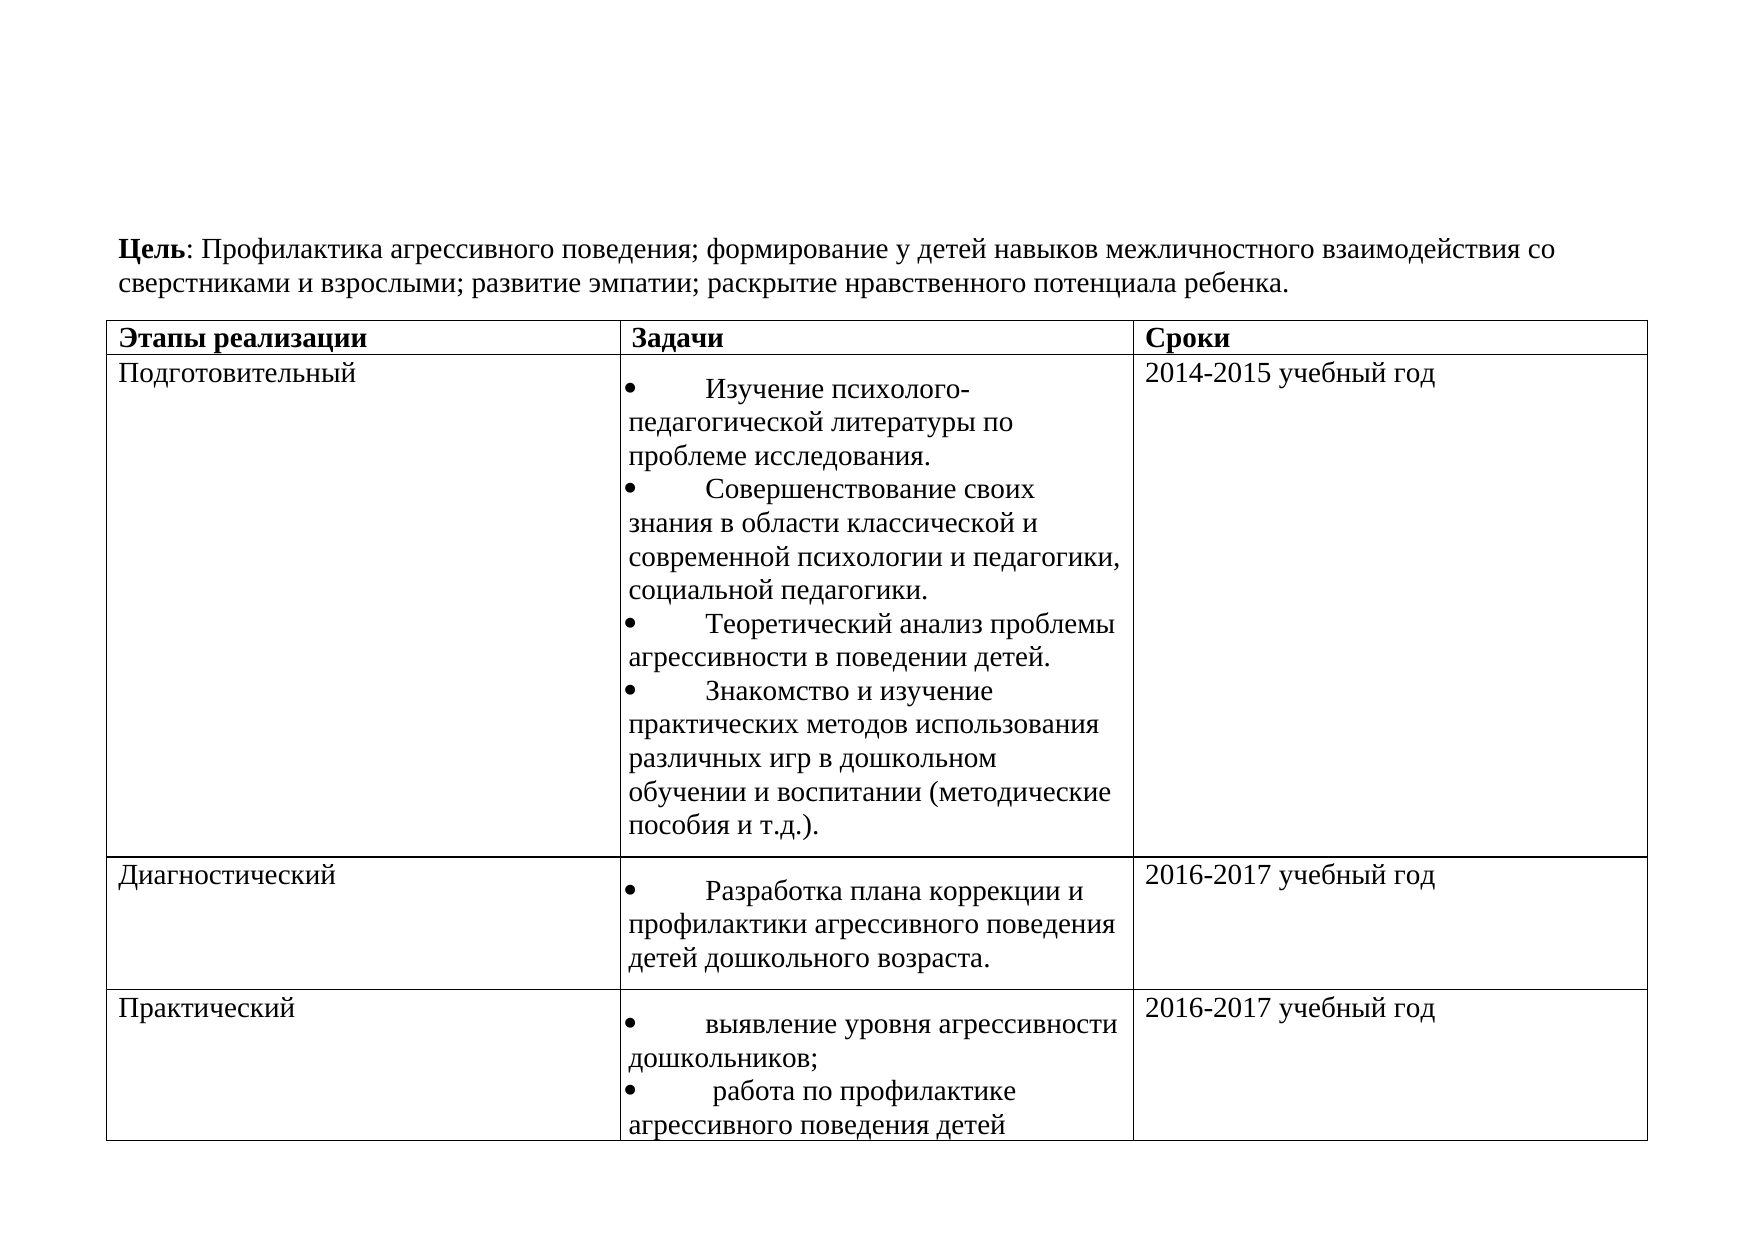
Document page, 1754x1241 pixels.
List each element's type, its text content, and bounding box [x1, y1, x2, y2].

table_header Этапы реализации [107, 321, 620, 354]
table_header Задачи [621, 321, 1133, 354]
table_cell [1134, 990, 1647, 1140]
table_cell Практический [107, 990, 620, 1140]
table_cell Разработка плана коррекции и профилактики агрессивного поведения детей дошкольного возраста. [621, 858, 1133, 989]
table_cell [621, 990, 1133, 1140]
text Цель: Профилактика агрессивного поведения; формирование у детей навыков межличностного взаимодействия со сверстниками и взрослыми; развитие эмпатии; раскрытие нравственного потенциала ребенка. [118, 232, 1636, 299]
table_cell Подготовительный [107, 355, 620, 856]
table_cell 2016-2017 учебный год [1134, 858, 1647, 989]
table_cell 2014-2015 учебный год [1134, 355, 1647, 856]
table_cell Изучение психолого-педагогической литературы по проблеме исследования. Совершенствование своих знания в области классической и современной психологии и педагогики, социальной педагогики. Теоретический анализ проблемы агрессивности в поведении детей. Знакомство и изучение практических методов использования различных игр в дошкольном обучении и воспитании (методические пособия и т.д.). [621, 355, 1133, 856]
table_header Сроки [1134, 321, 1647, 354]
table_cell Диагностический [107, 858, 620, 989]
